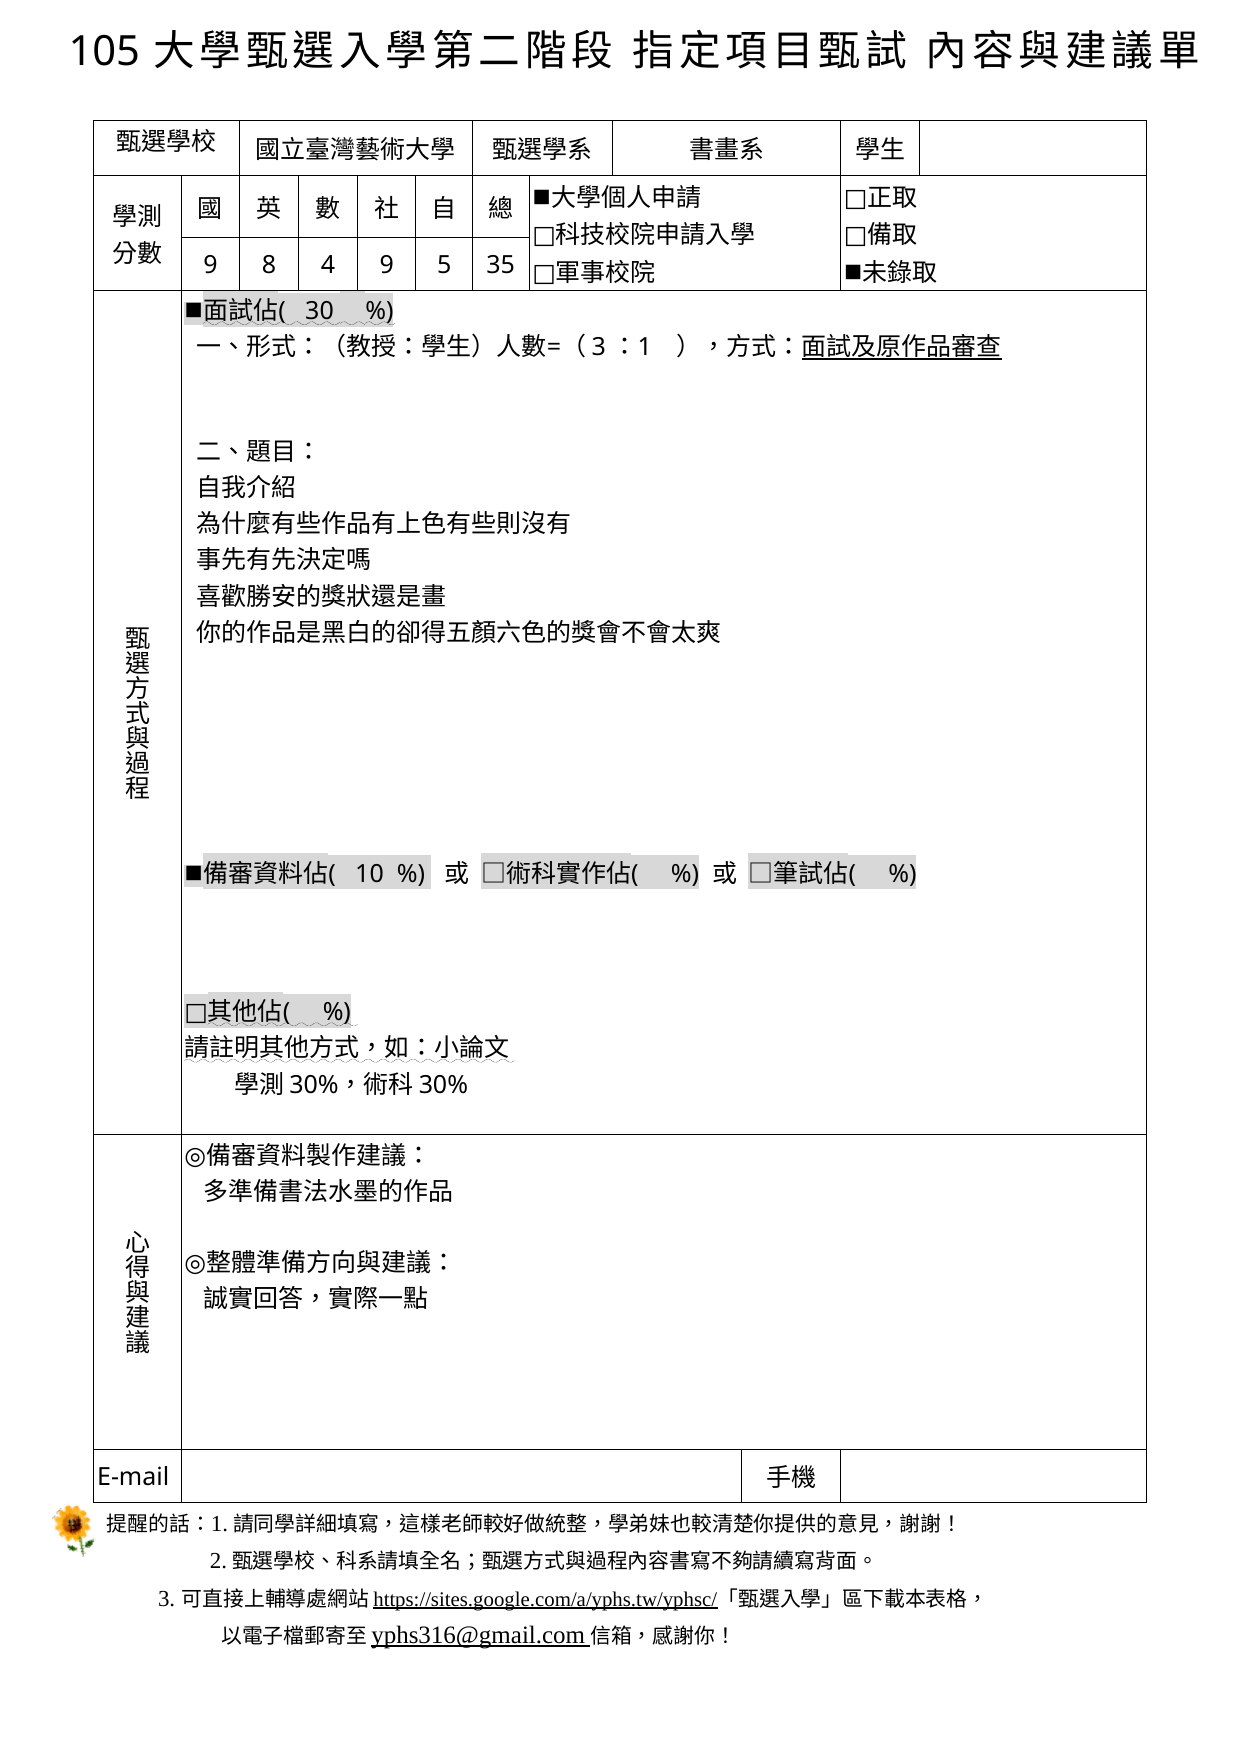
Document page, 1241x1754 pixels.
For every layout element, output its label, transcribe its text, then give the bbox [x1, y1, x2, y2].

table_cell 面試佔( 30 %) 一、形式：（教授：學生）人數=（ 3 ：1 ），方式：面試及原作品審查 二、題目： 自我介紹 為什麼有些作品有上色有些則沒有 事先有先決定嗎 喜歡勝安的獎狀還是畫 你的作品是黑白的卻得五顏六色的獎會不會太爽 備審資料佔( 10 %) 或 □術科實作佔( %) 或 □筆試佔( %) □其他佔( %) 請註明其他方式，如：小論文 學測30%，術科30% [182, 291, 1146, 1134]
table_header 國立臺灣藝術大學 [240, 121, 472, 175]
table_header [920, 121, 1146, 175]
table_cell ◎備審資料製作建議： 多準備書法水墨的作品 ◎整體準備方向與建議： 誠實回答，實際一點 [182, 1135, 1146, 1448]
table_cell 8 [240, 238, 298, 289]
table_cell 國 [182, 176, 239, 237]
table_cell 社 [358, 176, 415, 237]
table_cell □正取 □備取 未錄取 [841, 176, 1146, 289]
table_cell 手機 [742, 1450, 840, 1502]
text 3. 可直接上輔導處網站https://sites.google.com/a/yphs.tw/yphsc/「甄選入學」區下載本表格， [106, 1578, 1134, 1616]
table_cell 4 [299, 238, 357, 289]
text 以電子檔郵寄至yphs316@gmail.com信箱，感謝你！ [106, 1616, 1134, 1653]
table_cell 5 [416, 238, 472, 289]
table_cell 9 [182, 238, 239, 289]
table_cell 數 [299, 176, 357, 237]
table_cell 總 [473, 176, 529, 237]
table_cell 35 [473, 238, 529, 289]
table_cell 學測 分數 [94, 176, 181, 289]
table_cell 9 [358, 238, 415, 289]
picture [42, 1498, 106, 1561]
table_cell [182, 1450, 741, 1502]
table_cell [841, 1450, 1146, 1502]
table_cell E-mail [94, 1450, 181, 1502]
table_header 甄選學系 [473, 121, 612, 175]
text 2. 甄選學校、科系請填全名；甄選方式與過程內容書寫不夠請續寫背面。 [106, 1541, 1134, 1578]
table_header 學生 [841, 121, 919, 175]
table_cell 心得與建議 [94, 1135, 181, 1448]
table_header 書畫系 [613, 121, 840, 175]
text 提醒的話：1. 請同學詳細填寫，這樣老師較好做統整，學弟妹也較清楚你提供的意見，謝謝！ [106, 1503, 1134, 1541]
table_cell 甄選方式與過程 [94, 291, 181, 1134]
table_cell 英 [240, 176, 298, 237]
table_cell 大學個人申請 □科技校院申請入學 □軍事校院 [530, 176, 840, 289]
table_cell 自 [416, 176, 472, 237]
table_header 甄選學校 [94, 121, 239, 175]
